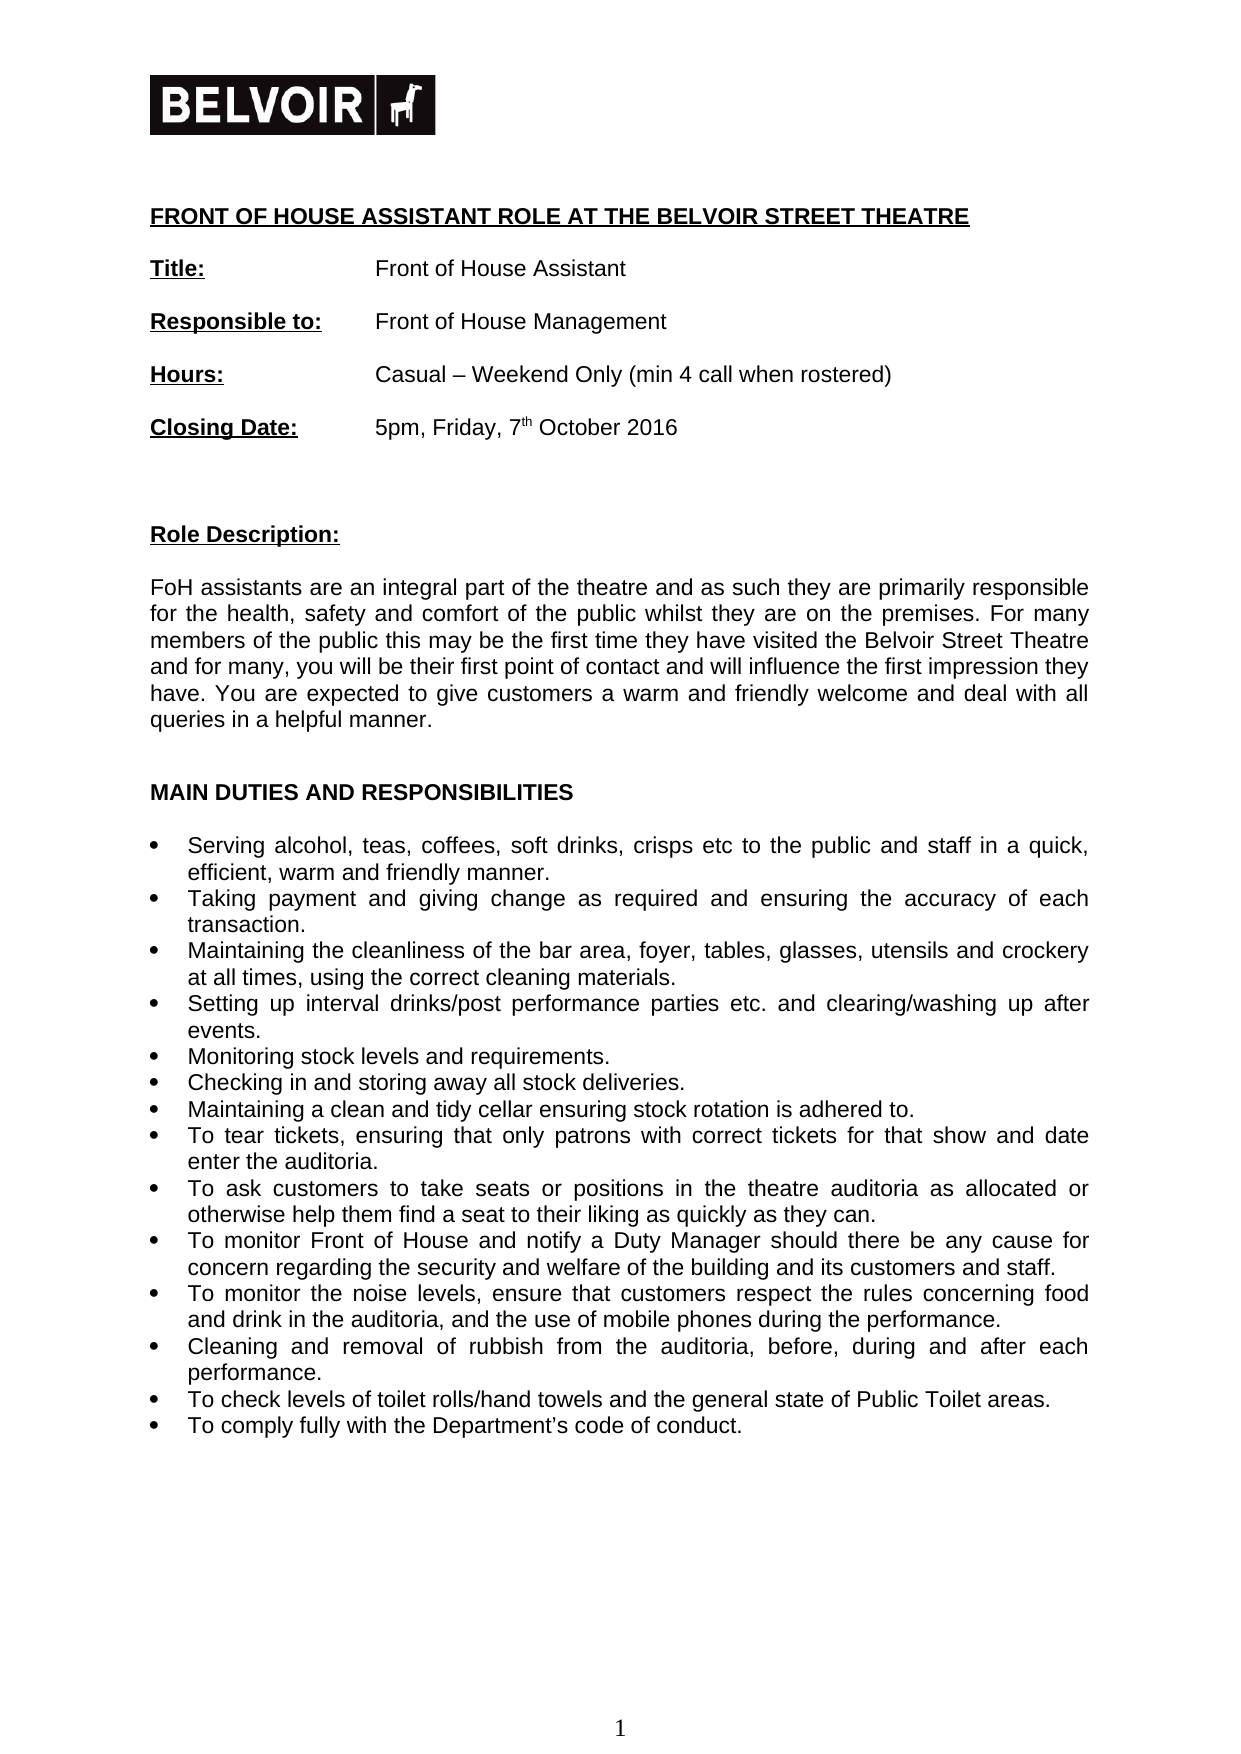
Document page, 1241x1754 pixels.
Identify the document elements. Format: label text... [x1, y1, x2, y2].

list Maintaining the cleanliness of the bar area, foyer, tables, glasses, utensils and crockery at all times, using the correct cleaning materials. [150, 937, 1090, 990]
text Role Description: [150, 521, 1090, 548]
subtitle FRONT OF HOUSE ASSISTANT ROLE AT THE BELVOIR STREET THEATRE [150, 203, 1090, 229]
list Cleaning and removal of rubbish from the auditoria, before, during and after each performance. [150, 1333, 1090, 1386]
text Responsible to: Front of House Management [150, 308, 1090, 334]
text Hours: Casual – Weekend Only (min 4 call when rostered) [150, 361, 1090, 387]
picture [150, 75, 436, 135]
list To tear tickets, ensuring that only patrons with correct tickets for that show and date enter the auditoria. [150, 1122, 1090, 1175]
list Serving alcohol, teas, coffees, soft drinks, crisps etc to the public and staff in a quick, efficient, warm and friendly manner. [150, 832, 1090, 885]
list To comply fully with the Department’s code of conduct. [150, 1412, 1090, 1438]
list Maintaining a clean and tidy cellar ensuring stock rotation is adhered to. [150, 1096, 1090, 1122]
list To ask customers to take seats or positions in the theatre auditoria as allocated or otherwise help them find a seat to their liking as quickly as they can. [150, 1175, 1090, 1227]
list To monitor the noise levels, ensure that customers respect the rules concerning food and drink in the auditoria, and the use of mobile phones during the performance. [150, 1280, 1090, 1333]
subtitle MAIN DUTIES AND RESPONSIBILITIES [150, 779, 1090, 806]
list Monitoring stock levels and requirements. [150, 1043, 1090, 1069]
list To monitor Front of House and notify a Duty Manager should there be any cause for concern regarding the security and welfare of the building and its customers and staff. [150, 1227, 1090, 1280]
text Title: Front of House Assistant [150, 255, 1090, 282]
list Taking payment and giving change as required and ensuring the accuracy of each transaction. [150, 885, 1090, 937]
list To check levels of toilet rolls/hand towels and the general state of Public Toilet areas. [150, 1386, 1090, 1412]
text Closing Date: 5pm, Friday, 7th October 2016 [150, 413, 1090, 440]
list Setting up interval drinks/post performance parties etc. and clearing/washing up after events. [150, 990, 1090, 1043]
list Checking in and storing away all stock deliveries. [150, 1069, 1090, 1096]
text FoH assistants are an integral part of the theatre and as such they are primarily responsible for the health, safety and comfort of the public whilst they are on the premises. For many members of the public this may be the first time they have visited the Belvoir Street Theatre and for many, you will be their first point of contact and will influence the first impression they have. You are expected to give customers a warm and friendly welcome and deal with all queries in a helpful manner. [150, 574, 1090, 732]
